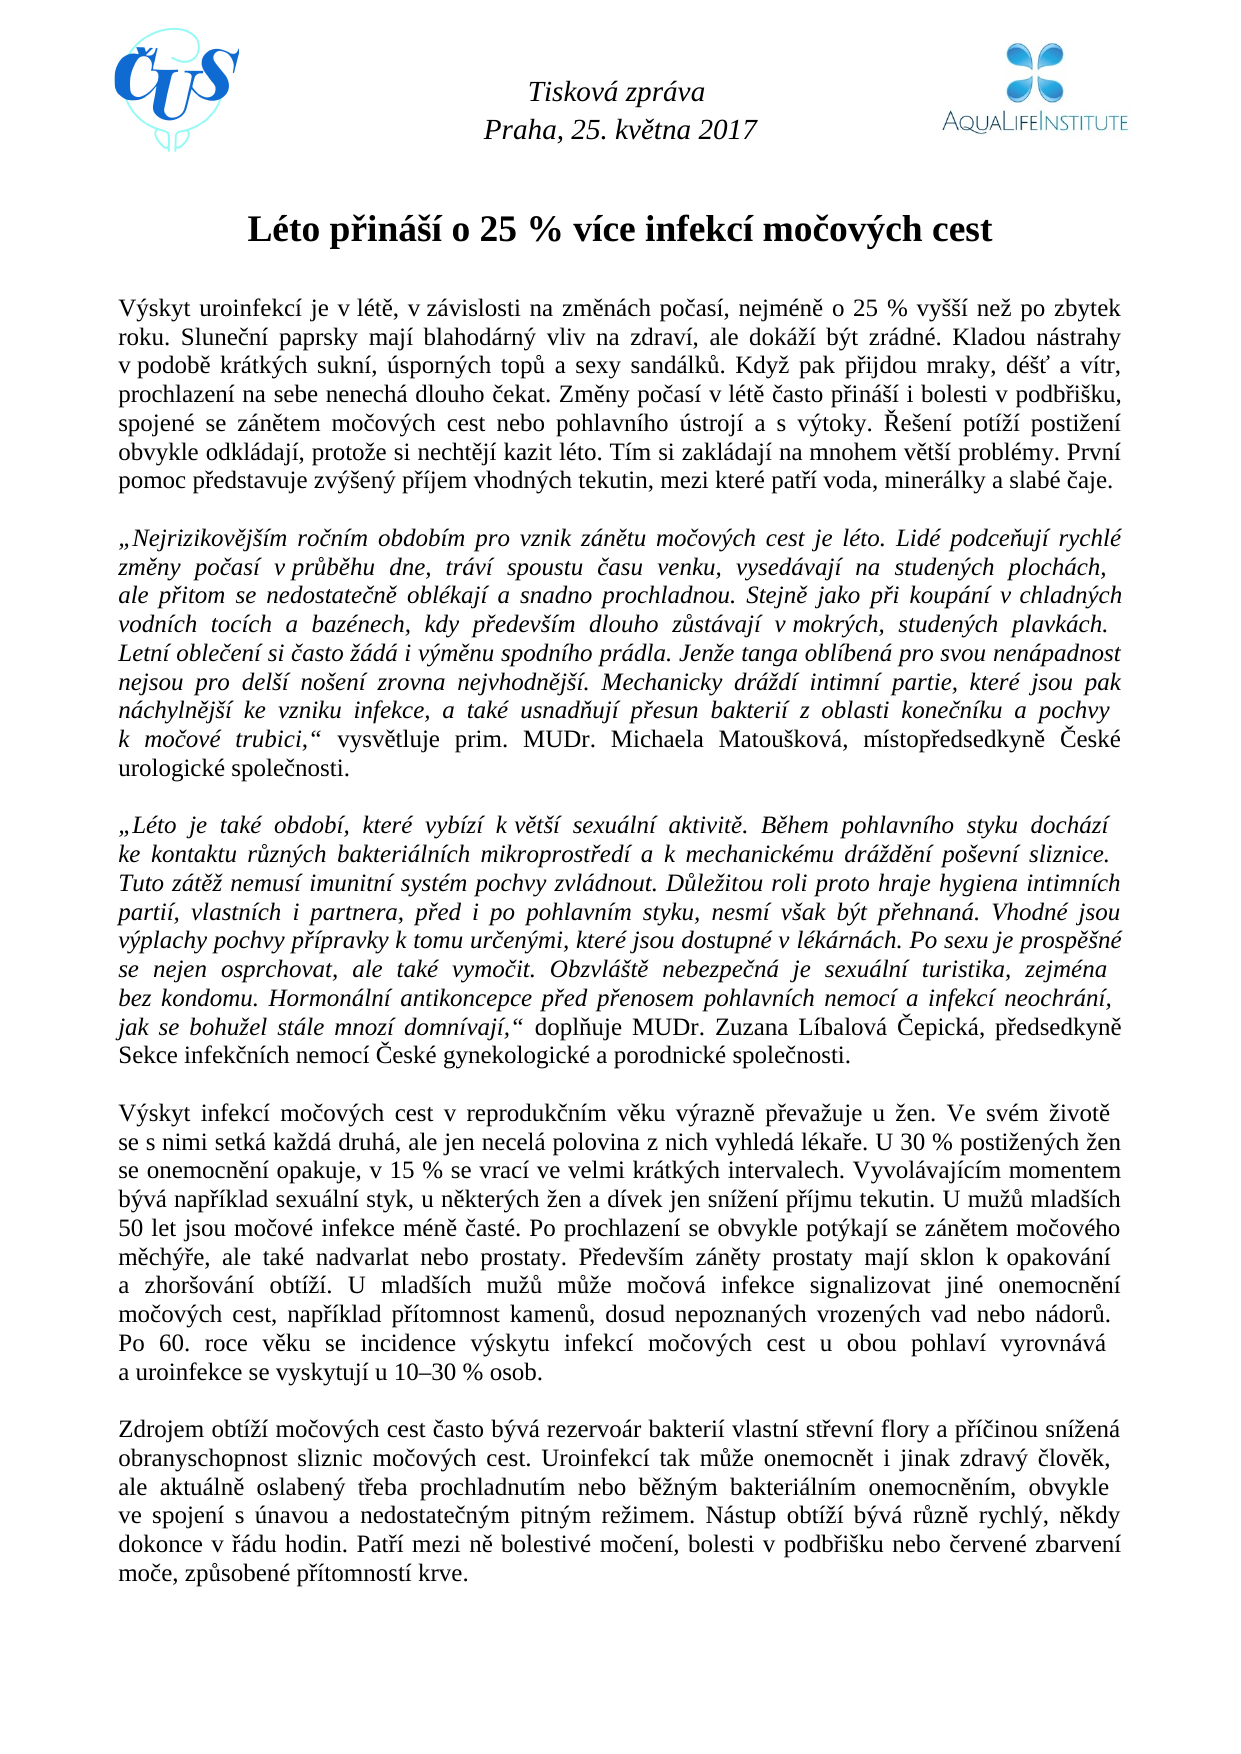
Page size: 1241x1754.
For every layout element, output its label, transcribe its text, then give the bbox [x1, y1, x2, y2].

text Výskyt infekcí močových cest v reprodukčním věku výrazně převažuje u žen. Ve svém životě se s nimi setká každá druhá, ale jen necelá polovina z nich vyhledá lékaře. U 30 % postižených žen se onemocnění opakuje, v 15 % se vrací ve velmi krátkých intervalech. Vyvolávajícím momentem bývá například sexuální styk, u některých žen a dívek jen snížení příjmu tekutin. U mužů mladších 50 let jsou močové infekce méně časté. Po prochlazení se obvykle potýkají se zánětem močového měchýře, ale také nadvarlat nebo prostaty. Především záněty prostaty mají sklon k opakování a zhoršování obtíží. U mladších mužů může močová infekce signalizovat jiné onemocnění močových cest, například přítomnost kamenů, dosud nepoznaných vrozených vad nebo nádorů. Po 60. roce věku se incidence výskytu infekcí močových cest u obou pohlaví vyrovnává a uroinfekce se vyskytují u 10–30 % osob. [118, 1098, 1122, 1386]
text „Nejrizikovějším ročním obdobím pro vznik zánětu močových cest je léto. Lidé podceňují rychlé změny počasí v průběhu dne, tráví spoustu času venku, vysedávají na studených plochách, ale přitom se nedostatečně oblékají a snadno prochladnou. Stejně jako při koupání v chladných vodních tocích a bazénech, kdy především dlouho zůstávají v mokrých, studených plavkách. Letní oblečení si často žádá i výměnu spodního prádla. Jenže tanga oblíbená pro svou nenápadnost nejsou pro delší nošení zrovna nejvhodnější. Mechanicky dráždí intimní partie, které jsou pak náchylnější ke vzniku infekce, a také usnadňují přesun bakterií z oblasti konečníku a pochvy k močové trubici,“ vysvětluje prim. MUDr. Michaela Matoušková, místopředsedkyně České urologické společnosti. [118, 523, 1122, 782]
text „Léto je také období, které vybízí k větší sexuální aktivitě. Během pohlavního styku dochází ke kontaktu různých bakteriálních mikroprostředí a k mechanickému dráždění poševní sliznice. Tuto zátěž nemusí imunitní systém pochvy zvládnout. Důležitou roli proto hraje hygiena intimních partií, vlastních i partnera, před i po pohlavním styku, nesmí však být přehnaná. Vhodné jsou výplachy pochvy přípravky k tomu určenými, které jsou dostupné v lékárnách. Po sexu je prospěšné se nejen osprchovat, ale také vymočit. Obzvláště nebezpečná je sexuální turistika, zejména bez kondomu. Hormonální antikoncepce před přenosem pohlavních nemocí a infekcí neochrání, jak se bohužel stále mnozí domnívají,“ doplňuje MUDr. Zuzana Líbalová Čepická, předsedkyně Sekce infekčních nemocí České gynekologické a porodnické společnosti. [118, 811, 1122, 1069]
picture [114, 28, 239, 152]
text Léto přináší o 25 % více infekcí močových cest [118, 207, 1122, 250]
text Výskyt uroinfekcí je v létě, v závislosti na změnách počasí, nejméně o 25 % vyšší než po zbytek roku. Sluneční paprsky mají blahodárný vliv na zdraví, ale dokáží být zrádné. Kladou nástrahy v podobě krátkých sukní, úsporných topů a sexy sandálků. Když pak přijdou mraky, déšť a vítr, prochlazení na sebe nenechá dlouho čekat. Změny počasí v létě často přináší i bolesti v podbřišku, spojené se zánětem močových cest nebo pohlavního ústrojí a s výtoky. Řešení potíží postižení obvykle odkládají, protože si nechtějí kazit léto. Tím si zakládají na mnohem větší problémy. První pomoc představuje zvýšený příjem vhodných tekutin, mezi které patří voda, minerálky a slabé čaje. [118, 293, 1122, 494]
text Zdrojem obtíží močových cest často bývá rezervoár bakterií vlastní střevní flory a příčinou snížená obranyschopnost sliznic močových cest. Uroinfekcí tak může onemocnět i jinak zdravý člověk, ale aktuálně oslabený třeba prochladnutím nebo běžným bakteriálním onemocněním, obvykle ve spojení s únavou a nedostatečným pitným režimem. Nástup obtíží bývá různě rychlý, někdy dokonce v řádu hodin. Patří mezi ně bolestivé močení, bolesti v podbřišku nebo červené zbarvení moče, způsobené přítomností krve. [118, 1414, 1122, 1587]
picture [918, 20, 1165, 172]
